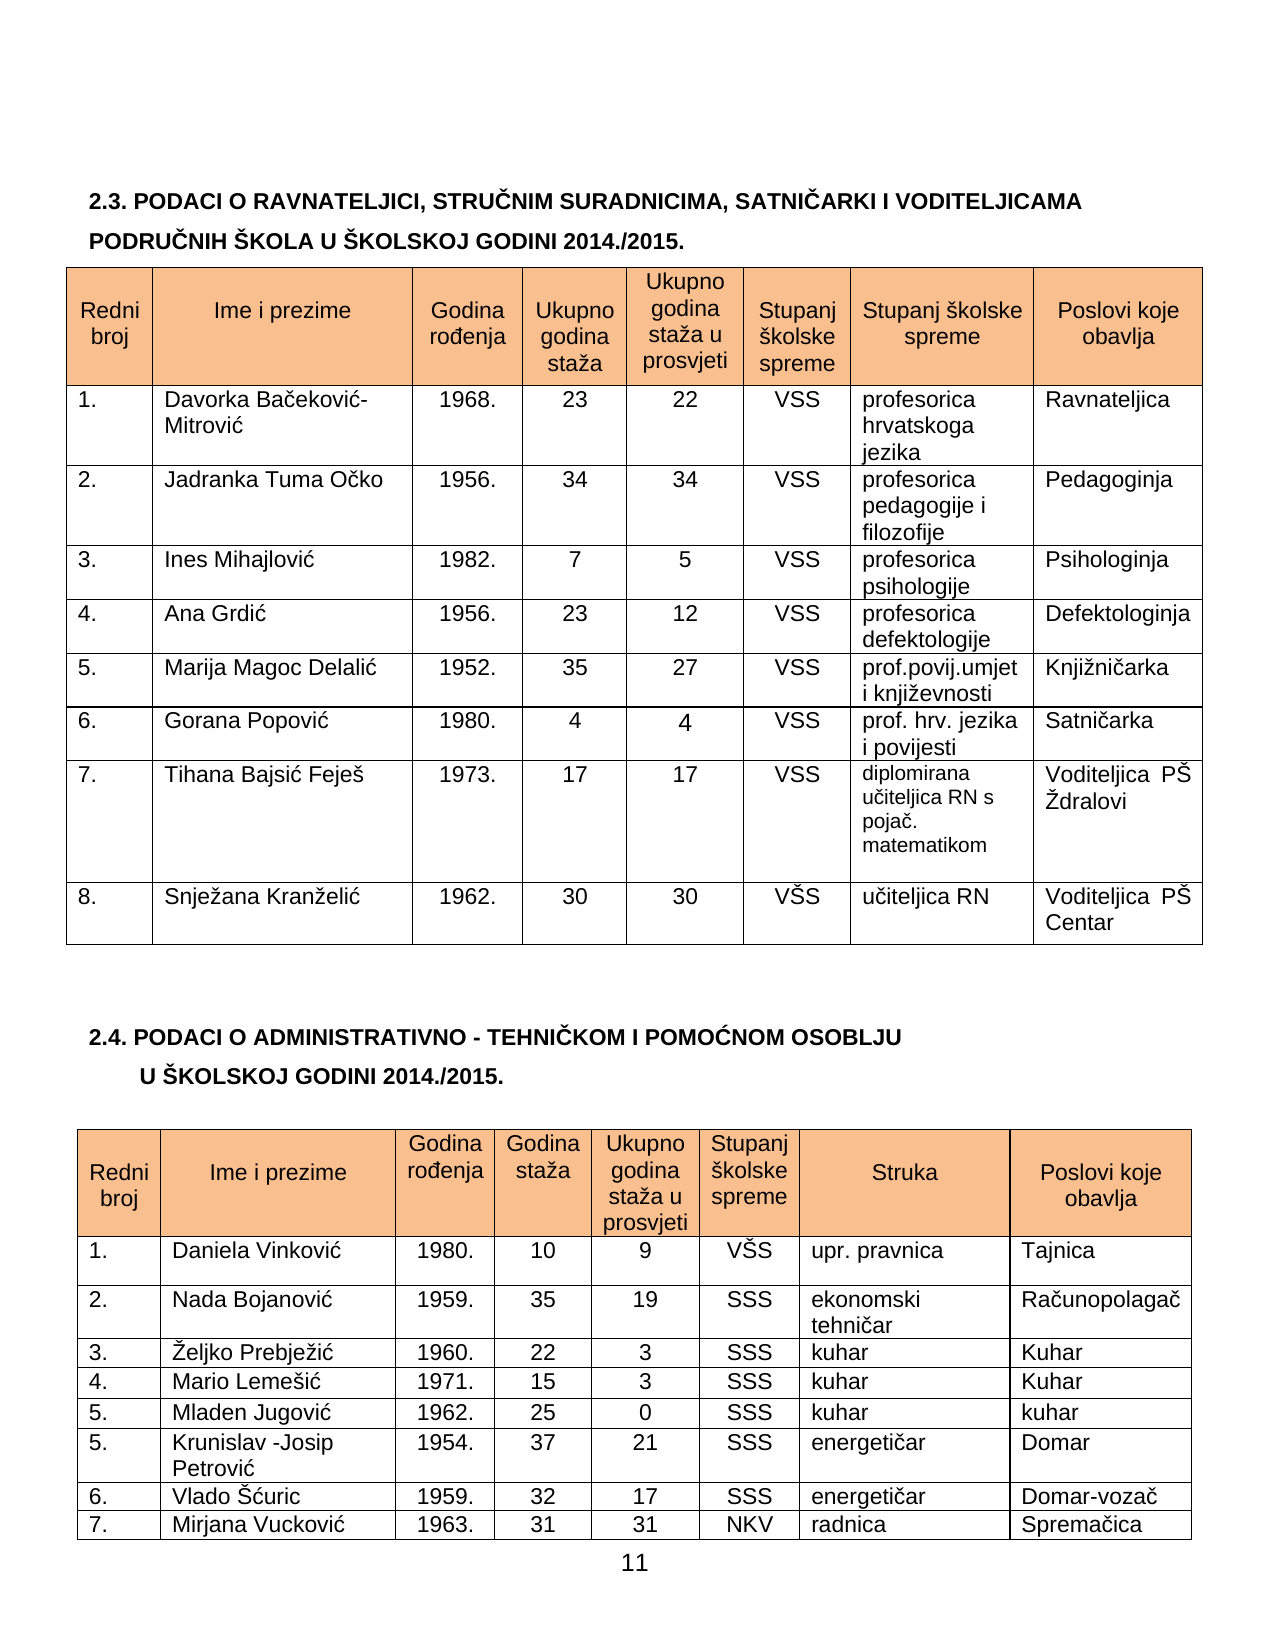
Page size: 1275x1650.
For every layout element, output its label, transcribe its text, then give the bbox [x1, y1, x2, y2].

table_cell 19 [592, 1286, 699, 1338]
table_header Stupanj školske spreme [851, 268, 1033, 385]
table_cell 7 [523, 546, 626, 599]
table_cell 1952. [413, 654, 522, 706]
table_cell 1. [78, 1237, 160, 1284]
table_cell VSS [744, 546, 850, 599]
table_cell 3. [67, 546, 152, 599]
table_header Struka [800, 1130, 1009, 1236]
table_cell prof.povij.umjet i književnosti [851, 654, 1033, 706]
table_cell VŠS [700, 1237, 799, 1284]
table_cell energetičar [800, 1429, 1009, 1482]
table_cell profesorica pedagogije i filozofije [851, 466, 1033, 545]
table_header Redni broj [78, 1130, 160, 1236]
table_cell 1980. [413, 708, 522, 760]
text 2.3. PODACI O RAVNATELJICI, STRUČNIM SURADNICIMA, SATNIČARKI I VODITELJICAMA PODRUČNIH ŠKOLA U ŠKOLSKOJ GODINI 2014./2015. [89, 188, 1181, 254]
table_cell 1973. [413, 761, 522, 882]
table_header Godina rođenja [396, 1130, 494, 1236]
table_header Redni broj [67, 268, 152, 385]
table_cell Ravnateljica [1034, 386, 1202, 465]
table_cell 6. [67, 708, 152, 760]
table_cell SSS [700, 1429, 799, 1482]
table_cell 1962. [396, 1399, 494, 1428]
table_cell Marija Magoc Delalić [153, 654, 412, 706]
table_cell 35 [523, 654, 626, 706]
table_header Poslovi koje obavlja [1034, 268, 1202, 385]
table_cell SSS [700, 1368, 799, 1397]
table_cell Nada Bojanović [161, 1286, 395, 1338]
table_cell 34 [627, 466, 743, 545]
table_cell Kuhar [1011, 1339, 1191, 1367]
table_cell energetičar [800, 1483, 1009, 1510]
table_cell Vlado Šćuric [161, 1483, 395, 1510]
table_cell 6. [78, 1483, 160, 1510]
table_cell 3. [78, 1339, 160, 1367]
table_cell Snježana Kranželić [153, 883, 412, 944]
table_cell 0 [592, 1399, 699, 1428]
table_cell Pedagoginja [1034, 466, 1202, 545]
table_cell 1963. [396, 1511, 494, 1539]
table_cell Psihologinja [1034, 546, 1202, 599]
table_cell profesorica hrvatskoga jezika [851, 386, 1033, 465]
table_cell 10 [495, 1237, 591, 1284]
table_cell Domar [1011, 1429, 1191, 1482]
table_cell 17 [627, 761, 743, 882]
table_cell SSS [700, 1483, 799, 1510]
table_cell 7. [67, 761, 152, 882]
table_cell kuhar [800, 1339, 1009, 1367]
table_cell Tihana Bajsić Feješ [153, 761, 412, 882]
table_cell 1960. [396, 1339, 494, 1367]
table_cell Defektologinja [1034, 600, 1202, 653]
table_cell kuhar [800, 1368, 1009, 1397]
table_cell 22 [495, 1339, 591, 1367]
table_cell ekonomski tehničar [800, 1286, 1009, 1338]
table_cell Voditeljica PŠ Ždralovi [1034, 761, 1202, 882]
table_header Ukupno godina staža u prosvjeti [627, 268, 743, 385]
table_cell VSS [744, 600, 850, 653]
table_header Ime i prezime [153, 268, 412, 385]
table_cell Davorka Bačeković-Mitrović [153, 386, 412, 465]
table_header Godina staža [495, 1130, 591, 1236]
table_cell 2. [67, 466, 152, 545]
table_cell VSS [744, 654, 850, 706]
table_cell Ana Grdić [153, 600, 412, 653]
table_cell Gorana Popović [153, 708, 412, 760]
table_cell kuhar [800, 1399, 1009, 1428]
table_cell 1971. [396, 1368, 494, 1397]
table_cell 1980. [396, 1237, 494, 1284]
table_cell 5. [67, 654, 152, 706]
table_cell kuhar [1011, 1399, 1191, 1428]
table_cell 1954. [396, 1429, 494, 1482]
table_cell 17 [523, 761, 626, 882]
table_cell 5 [627, 546, 743, 599]
table_cell 1959. [396, 1483, 494, 1510]
table_cell SSS [700, 1399, 799, 1428]
table_cell 15 [495, 1368, 591, 1397]
table_header Godina rođenja [413, 268, 522, 385]
table_cell 23 [523, 386, 626, 465]
text 2.4. PODACI O ADMINISTRATIVNO - TEHNIČKOM I POMOĆNOM OSOBLJU [89, 1024, 1181, 1050]
table_cell 4. [67, 600, 152, 653]
table_cell 22 [627, 386, 743, 465]
table_cell 25 [495, 1399, 591, 1428]
table_cell 27 [627, 654, 743, 706]
table_cell Satničarka [1034, 708, 1202, 760]
table_cell 23 [523, 600, 626, 653]
table_cell 3 [592, 1368, 699, 1397]
table_cell 31 [592, 1511, 699, 1539]
table_cell Domar-vozač [1011, 1483, 1191, 1510]
table_cell Kuhar [1011, 1368, 1191, 1397]
table_cell 5. [78, 1399, 160, 1428]
text U ŠKOLSKOJ GODINI 2014./2015. [89, 1063, 1181, 1090]
table_cell 31 [495, 1511, 591, 1539]
table_cell profesorica defektologije [851, 600, 1033, 653]
table_cell 37 [495, 1429, 591, 1482]
table_cell 1968. [413, 386, 522, 465]
table_cell 1956. [413, 600, 522, 653]
table_cell VSS [744, 386, 850, 465]
table_header Ukupno godina staža u prosvjeti [592, 1130, 699, 1236]
table_cell 30 [627, 883, 743, 944]
table_cell 1962. [413, 883, 522, 944]
table_cell 1959. [396, 1286, 494, 1338]
table_cell Voditeljica PŠ Centar [1034, 883, 1202, 944]
table_cell 9 [592, 1237, 699, 1284]
table_cell VSS [744, 761, 850, 882]
table_cell Tajnica [1011, 1237, 1191, 1284]
table_cell Mirjana Vucković [161, 1511, 395, 1539]
table_cell 7. [78, 1511, 160, 1539]
table_cell 4 [523, 708, 626, 760]
table_header Stupanj školske spreme [700, 1130, 799, 1236]
table_cell 5. [78, 1429, 160, 1482]
table_cell Mario Lemešić [161, 1368, 395, 1397]
table_cell VSS [744, 708, 850, 760]
table_cell SSS [700, 1286, 799, 1338]
table_cell 35 [495, 1286, 591, 1338]
table_cell SSS [700, 1339, 799, 1367]
table_cell Daniela Vinković [161, 1237, 395, 1284]
table_header Ukupno godina staža [523, 268, 626, 385]
table_cell 1956. [413, 466, 522, 545]
table_cell 17 [592, 1483, 699, 1510]
table_cell Računopolagač [1011, 1286, 1191, 1338]
table_cell Spremačica [1011, 1511, 1191, 1539]
table_cell upr. pravnica [800, 1237, 1009, 1284]
table_cell Željko Prebježić [161, 1339, 395, 1367]
table_cell 2. [78, 1286, 160, 1338]
table_cell 12 [627, 600, 743, 653]
table_header Poslovi koje obavlja [1011, 1130, 1191, 1236]
table_cell 8. [67, 883, 152, 944]
table_cell Jadranka Tuma Očko [153, 466, 412, 545]
table_cell 34 [523, 466, 626, 545]
table_cell 4 [627, 708, 743, 760]
table_cell radnica [800, 1511, 1009, 1539]
table_cell prof. hrv. jezika i povijesti [851, 708, 1033, 760]
table_cell 1982. [413, 546, 522, 599]
table_cell VŠS [744, 883, 850, 944]
table_cell NKV [700, 1511, 799, 1539]
table_cell Ines Mihajlović [153, 546, 412, 599]
table_cell učiteljica RN [851, 883, 1033, 944]
table_cell 3 [592, 1339, 699, 1367]
table_cell 30 [523, 883, 626, 944]
table_cell Mladen Jugović [161, 1399, 395, 1428]
table_cell Krunislav -Josip Petrović [161, 1429, 395, 1482]
table_cell 1. [67, 386, 152, 465]
table_cell profesorica psihologije [851, 546, 1033, 599]
table_cell Knjižničarka [1034, 654, 1202, 706]
table_header Stupanj školske spreme [744, 268, 850, 385]
table_cell 32 [495, 1483, 591, 1510]
table_cell diplomirana učiteljica RN s pojač. matematikom [851, 761, 1033, 882]
table_cell 4. [78, 1368, 160, 1397]
table_cell 21 [592, 1429, 699, 1482]
table_header Ime i prezime [161, 1130, 395, 1236]
table_cell VSS [744, 466, 850, 545]
